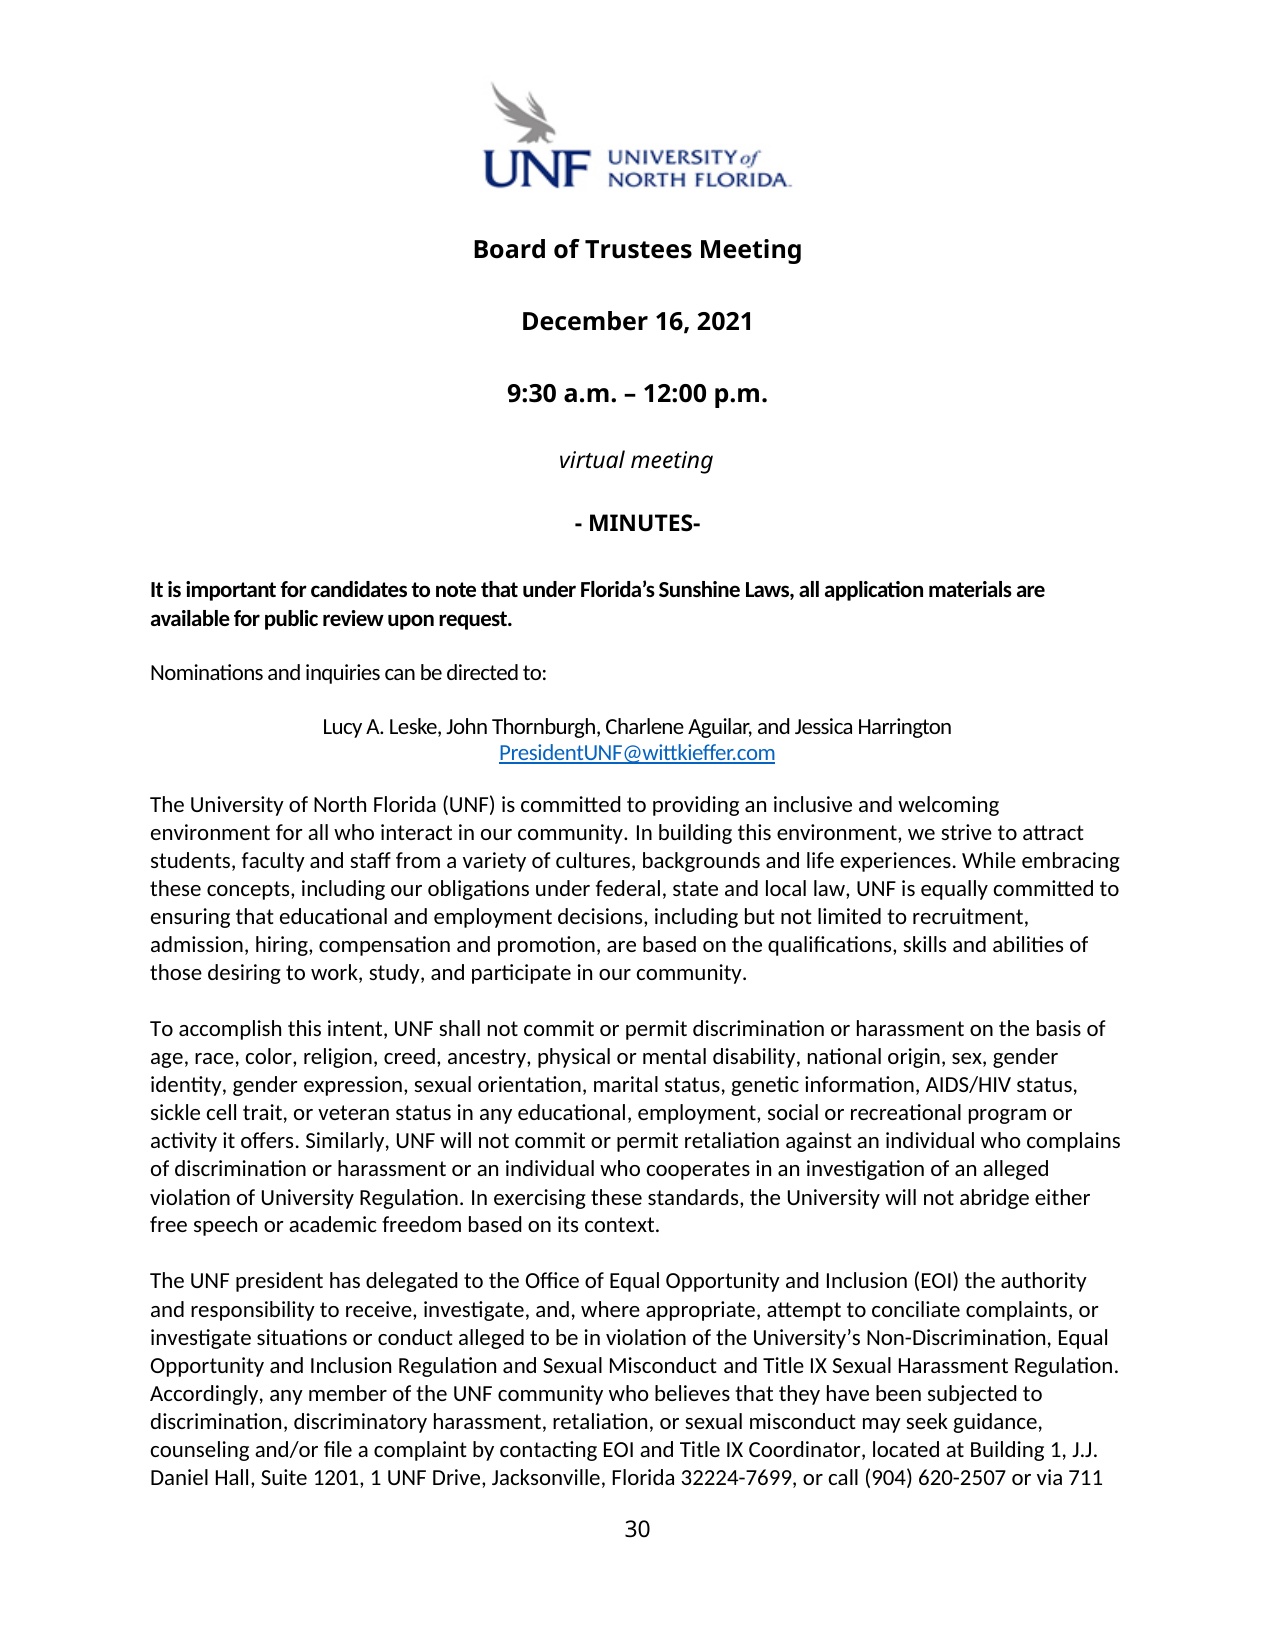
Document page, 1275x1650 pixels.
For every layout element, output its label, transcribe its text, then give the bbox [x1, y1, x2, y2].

text To accomplish this intent, UNF shall not commit or permit discrimination or harassment on the basis of age, race, color, religion, creed, ancestry, physical or mental disability, national origin, sex, gender identity, gender expression, sexual orientation, marital status, genetic information, AIDS/HIV status, sickle cell trait, or veteran status in any educational, employment, social or recreational program or activity it offers. Similarly, UNF will not commit or permit retaliation against an individual who complains of discrimination or harassment or an individual who cooperates in an investigation of an alleged violation of University Regulation. In exercising these standards, the University will not abridge either free speech or academic freedom based on its context. [150, 1014, 1125, 1239]
picture [468, 75, 807, 197]
text The UNF president has delegated to the Office of Equal Opportunity and Inclusion (EOI) the authority and responsibility to receive, investigate, and, where appropriate, attempt to conciliate complaints, or investigate situations or conduct alleged to be in violation of the University’s Non-Discrimination, Equal Opportunity and Inclusion Regulation and Sexual Misconduct and Title IX Sexual Harassment Regulation. Accordingly, any member of the UNF community who believes that they have been subjected to discrimination, discriminatory harassment, retaliation, or sexual misconduct may seek guidance, counseling and/or file a complaint by contacting EOI and Title IX Coordinator, located at Building 1, J.J. Daniel Hall, Suite 1201, 1 UNF Drive, Jacksonville, Florida 32224-7699, or call (904) 620-2507 or via 711 Florida Relay for persons who are deaf or hard of hearing or those with speech impairments and/or limitations. [150, 1267, 1125, 1491]
text It is important for candidates to note that under Florida’s Sunshine Laws, all application materials are available for public review upon request. [150, 574, 1125, 632]
text The University of North Florida (UNF) is committed to providing an inclusive and welcoming environment for all who interact in our community. In building this environment, we strive to attract students, faculty and staff from a variety of cultures, backgrounds and life experiences. While embracing these concepts, including our obligations under federal, state and local law, UNF is equally committed to ensuring that educational and employment decisions, including but not limited to recruitment, admission, hiring, compensation and promotion, are based on the qualifications, skills and abilities of those desiring to work, study, and participate in our community. [150, 790, 1125, 986]
text Lucy A. Leske, John Thornburgh, Charlene Aguilar, and Jessica Harrington [150, 711, 1125, 740]
text Nominations and inquiries can be directed to: [150, 657, 1125, 686]
text PresidentUNF@wittkieffer.com [150, 740, 1125, 765]
